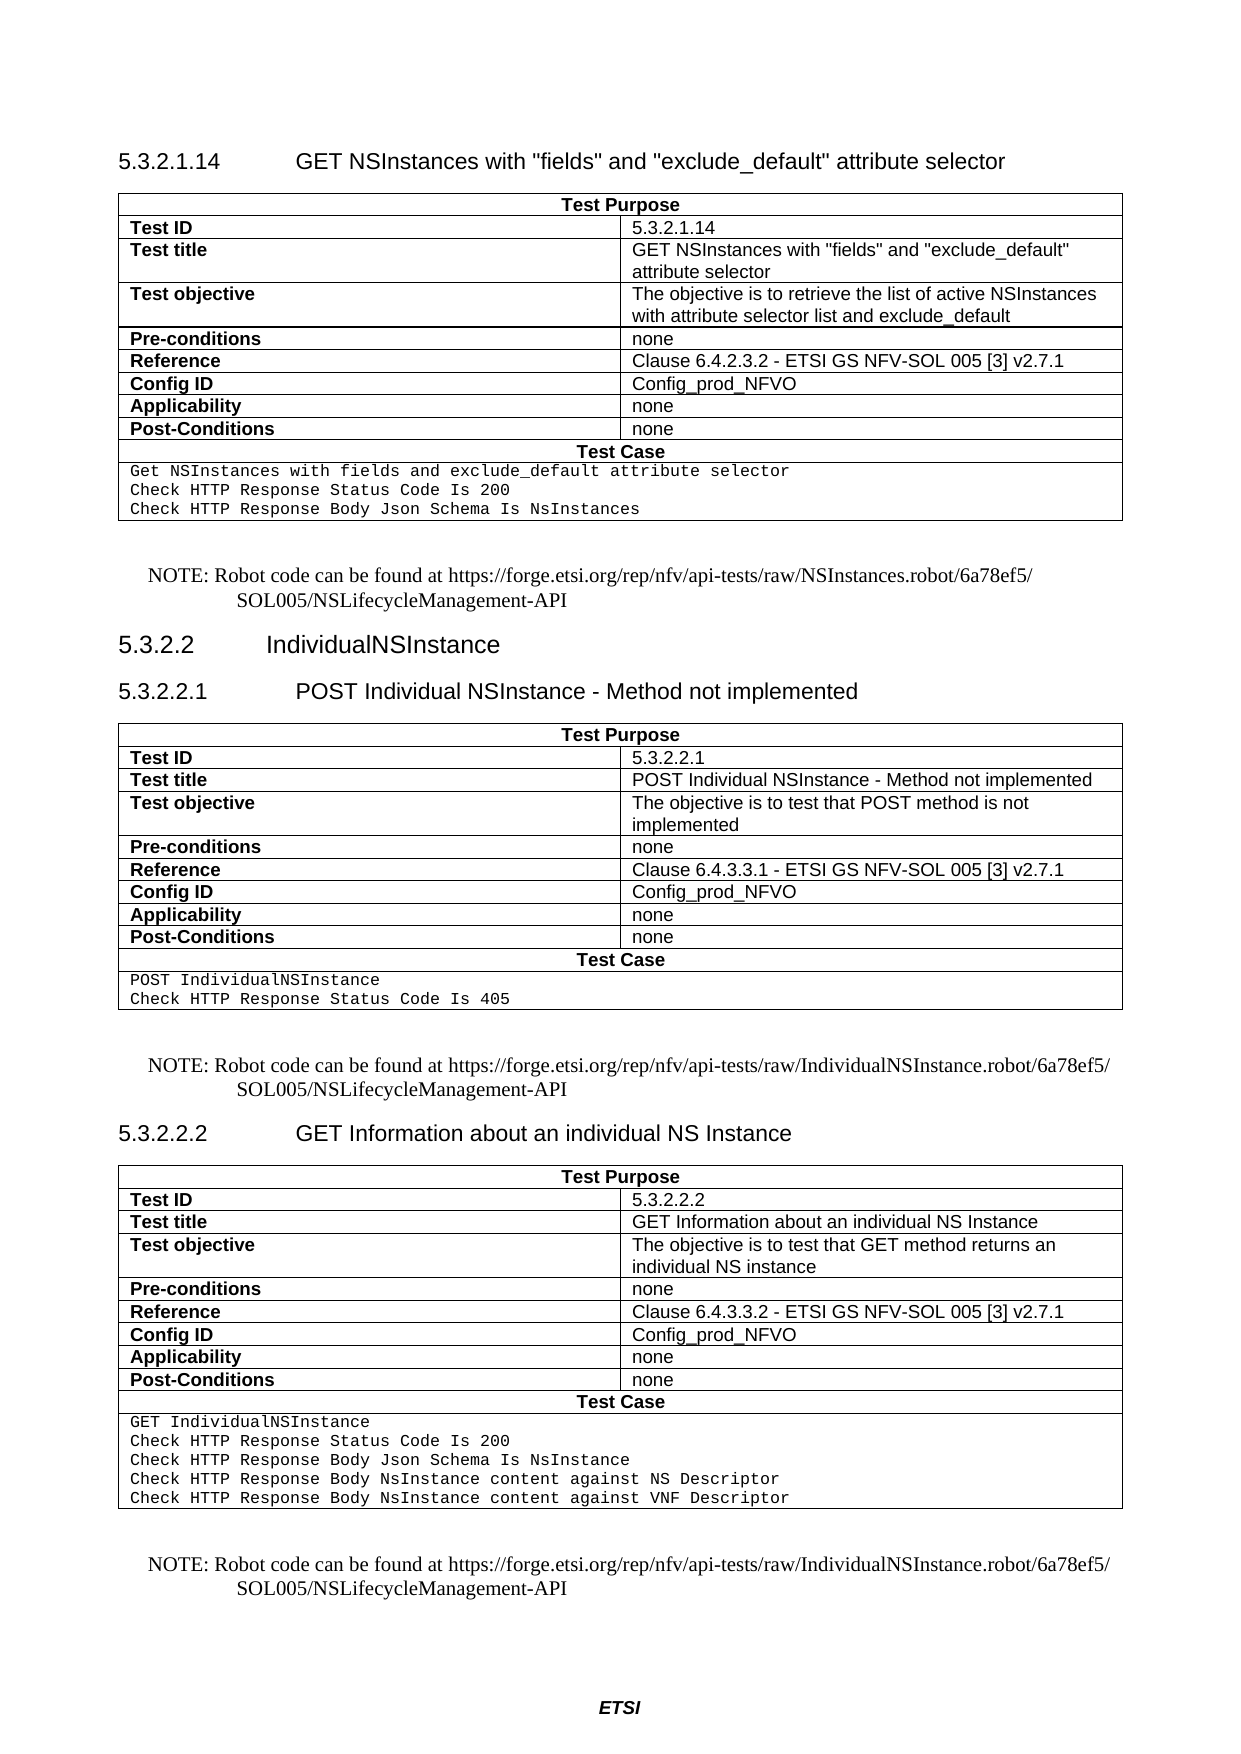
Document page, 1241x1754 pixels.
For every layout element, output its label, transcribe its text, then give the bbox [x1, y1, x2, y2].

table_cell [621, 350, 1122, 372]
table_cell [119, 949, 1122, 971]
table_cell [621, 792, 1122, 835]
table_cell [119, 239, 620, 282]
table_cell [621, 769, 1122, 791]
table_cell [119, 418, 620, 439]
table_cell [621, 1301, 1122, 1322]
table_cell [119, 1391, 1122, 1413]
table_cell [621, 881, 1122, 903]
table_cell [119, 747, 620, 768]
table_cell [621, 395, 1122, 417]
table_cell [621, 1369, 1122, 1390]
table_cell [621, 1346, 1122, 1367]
subtitle 5.3.2.2.2 GET Information about an individual NS Instance [118, 1120, 1122, 1146]
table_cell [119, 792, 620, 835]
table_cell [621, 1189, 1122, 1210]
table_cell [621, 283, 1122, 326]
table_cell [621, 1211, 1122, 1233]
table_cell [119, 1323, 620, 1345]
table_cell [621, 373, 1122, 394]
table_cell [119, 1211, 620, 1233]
subtitle 5.3.2.2.1 POST Individual NSInstance - Method not implemented [118, 678, 1122, 704]
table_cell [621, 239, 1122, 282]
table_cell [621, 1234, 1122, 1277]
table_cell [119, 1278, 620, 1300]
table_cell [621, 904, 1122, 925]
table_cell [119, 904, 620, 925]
subtitle 5.3.2.2 IndividualNSInstance [118, 630, 1122, 659]
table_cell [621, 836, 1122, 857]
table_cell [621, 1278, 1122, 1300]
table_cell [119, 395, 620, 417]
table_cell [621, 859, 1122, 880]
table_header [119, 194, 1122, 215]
text NOTE: Robot code can be found at https://forge.etsi.org/rep/nfv/api-tests/raw/NSInstances.robot/6a78ef5/SOL005/NSLifecycleManagement-API [148, 563, 1122, 612]
subtitle 5.3.2.1.14 GET NSInstances with "fields" and "exclude_default" attribute selector [118, 148, 1122, 174]
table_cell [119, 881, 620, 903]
text NOTE: Robot code can be found at https://forge.etsi.org/rep/nfv/api-tests/raw/IndividualNSInstance.robot/6a78ef5/SOL005/NSLifecycleManagement-API [148, 1053, 1122, 1101]
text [148, 1552, 1122, 1600]
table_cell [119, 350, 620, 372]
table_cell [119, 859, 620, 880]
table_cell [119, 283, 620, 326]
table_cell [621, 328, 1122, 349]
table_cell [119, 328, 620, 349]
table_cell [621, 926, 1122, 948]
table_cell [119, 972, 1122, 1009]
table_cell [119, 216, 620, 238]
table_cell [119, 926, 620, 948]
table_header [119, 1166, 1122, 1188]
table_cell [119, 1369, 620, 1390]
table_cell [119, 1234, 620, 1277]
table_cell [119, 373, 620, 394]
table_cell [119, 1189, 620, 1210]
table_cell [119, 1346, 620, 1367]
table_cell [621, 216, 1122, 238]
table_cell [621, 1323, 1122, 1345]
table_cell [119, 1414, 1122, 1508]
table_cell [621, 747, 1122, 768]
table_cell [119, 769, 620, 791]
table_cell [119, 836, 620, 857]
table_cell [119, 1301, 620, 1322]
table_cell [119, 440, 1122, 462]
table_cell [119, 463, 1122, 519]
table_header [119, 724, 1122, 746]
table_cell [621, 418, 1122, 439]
